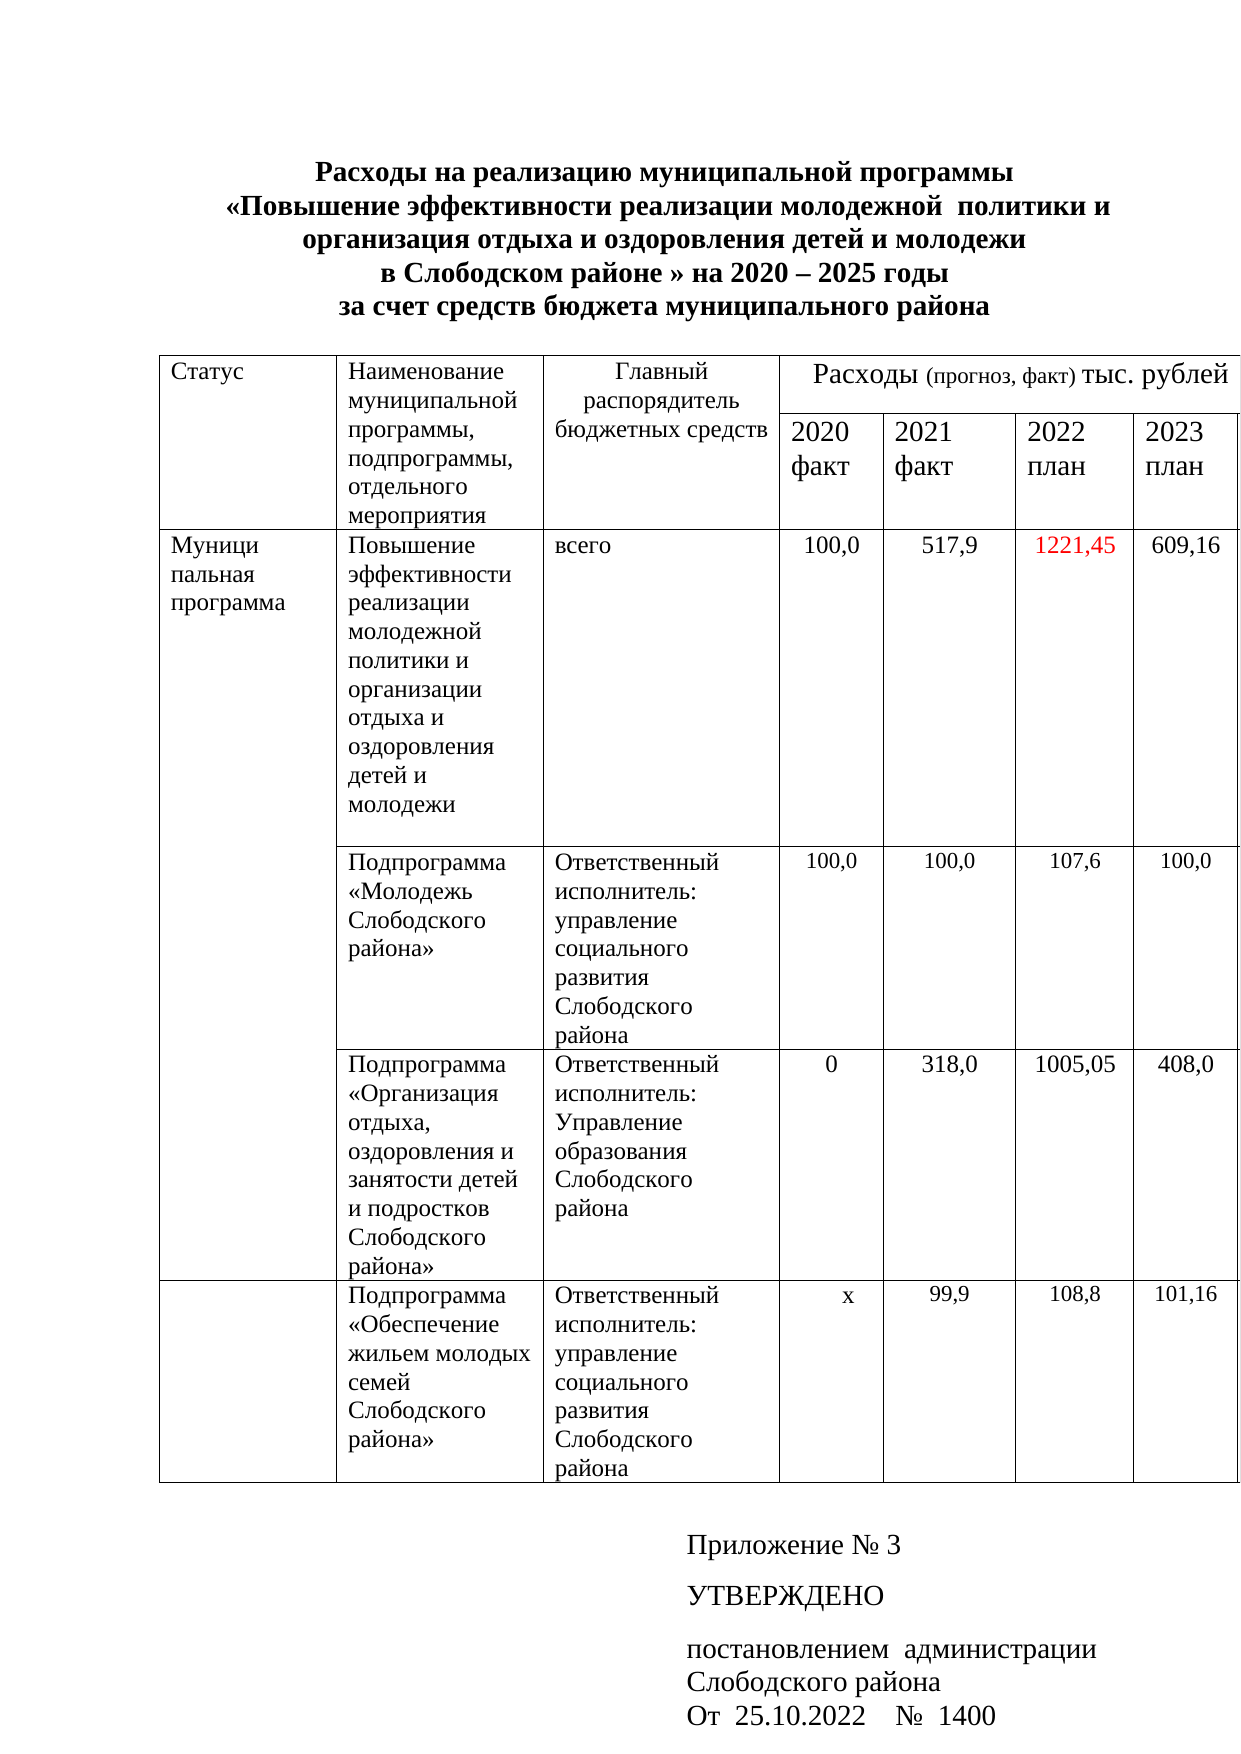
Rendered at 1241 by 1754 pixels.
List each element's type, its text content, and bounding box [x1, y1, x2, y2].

table_cell 99,9 [884, 1281, 1015, 1482]
table_cell 2022 план [1016, 414, 1133, 529]
table_cell 1221,45 [1016, 530, 1133, 846]
table_cell 2023 план [1134, 414, 1237, 529]
table_cell 100,0 [780, 847, 883, 1048]
text организация отдыха и оздоровления детей и молодежи [177, 221, 1152, 255]
table_cell постановлением администрации [675, 1631, 1133, 1664]
table_cell Подпрограмма «Организация отдыха, оздоровления и занятости детей и подростков Слободского района» [337, 1050, 543, 1279]
table_cell 408,0 [1134, 1050, 1237, 1279]
text в Слободском районе » на 2020 – 2025 годы [177, 255, 1152, 288]
table_cell Ответственный исполнитель: управление социального развития Слободского района [544, 1281, 779, 1482]
table_cell 100,0 [780, 530, 883, 846]
table_header Наименование муниципальной программы, подпрограммы, отдельного мероприятия [337, 356, 543, 529]
table_cell [160, 1281, 336, 1482]
text за счет средств бюджета муниципального района [177, 288, 1152, 322]
text «Повышение эффективности реализации молодежной политики и [177, 188, 1152, 221]
table_header Расходы (прогноз, факт) тыс. рублей [780, 356, 1240, 413]
table_cell 101,16 [1134, 1281, 1237, 1482]
table_header Главный распорядитель бюджетных средств [544, 356, 779, 529]
table_cell 0 [780, 1050, 883, 1279]
table_cell 1005,05 [1016, 1050, 1133, 1279]
table_cell 2021 факт [884, 414, 1015, 529]
table_cell 2020 факт [780, 414, 883, 529]
table_cell 609,16 [1134, 530, 1237, 846]
table_cell 100,0 [1134, 847, 1237, 1048]
table_cell 100,0 [884, 847, 1015, 1048]
table_cell Повышение эффективности реализации молодежной политики и организации отдыха и оздоровления детей и молодежи [337, 530, 543, 846]
table_cell Подпрограмма «Молодежь Слободского района» [337, 847, 543, 1048]
table_cell всего [544, 530, 779, 846]
table_cell От 25.10.2022 № 1400 [675, 1698, 1133, 1744]
table_cell 318,0 [884, 1050, 1015, 1279]
table_cell Ответственный исполнитель: Управление образования Слободского района [544, 1050, 779, 1279]
table_cell Ответственный исполнитель: управление социального развития Слободского района [544, 847, 779, 1048]
table_cell Подпрограмма «Обеспечение жильем молодых семей Слободского района» [337, 1281, 543, 1482]
table_cell 107,6 [1016, 847, 1133, 1048]
table_header Статус [160, 356, 336, 529]
table_cell х [780, 1281, 883, 1482]
table_cell Слободского района [675, 1664, 1133, 1698]
table_header Приложение № 3 УТВЕРЖДЕНО [675, 1528, 1133, 1631]
table_cell Муници пальная программа [160, 530, 336, 1279]
table_cell 517,9 [884, 530, 1015, 846]
text Расходы на реализацию муниципальной программы [177, 154, 1152, 188]
table_cell 108,8 [1016, 1281, 1133, 1482]
